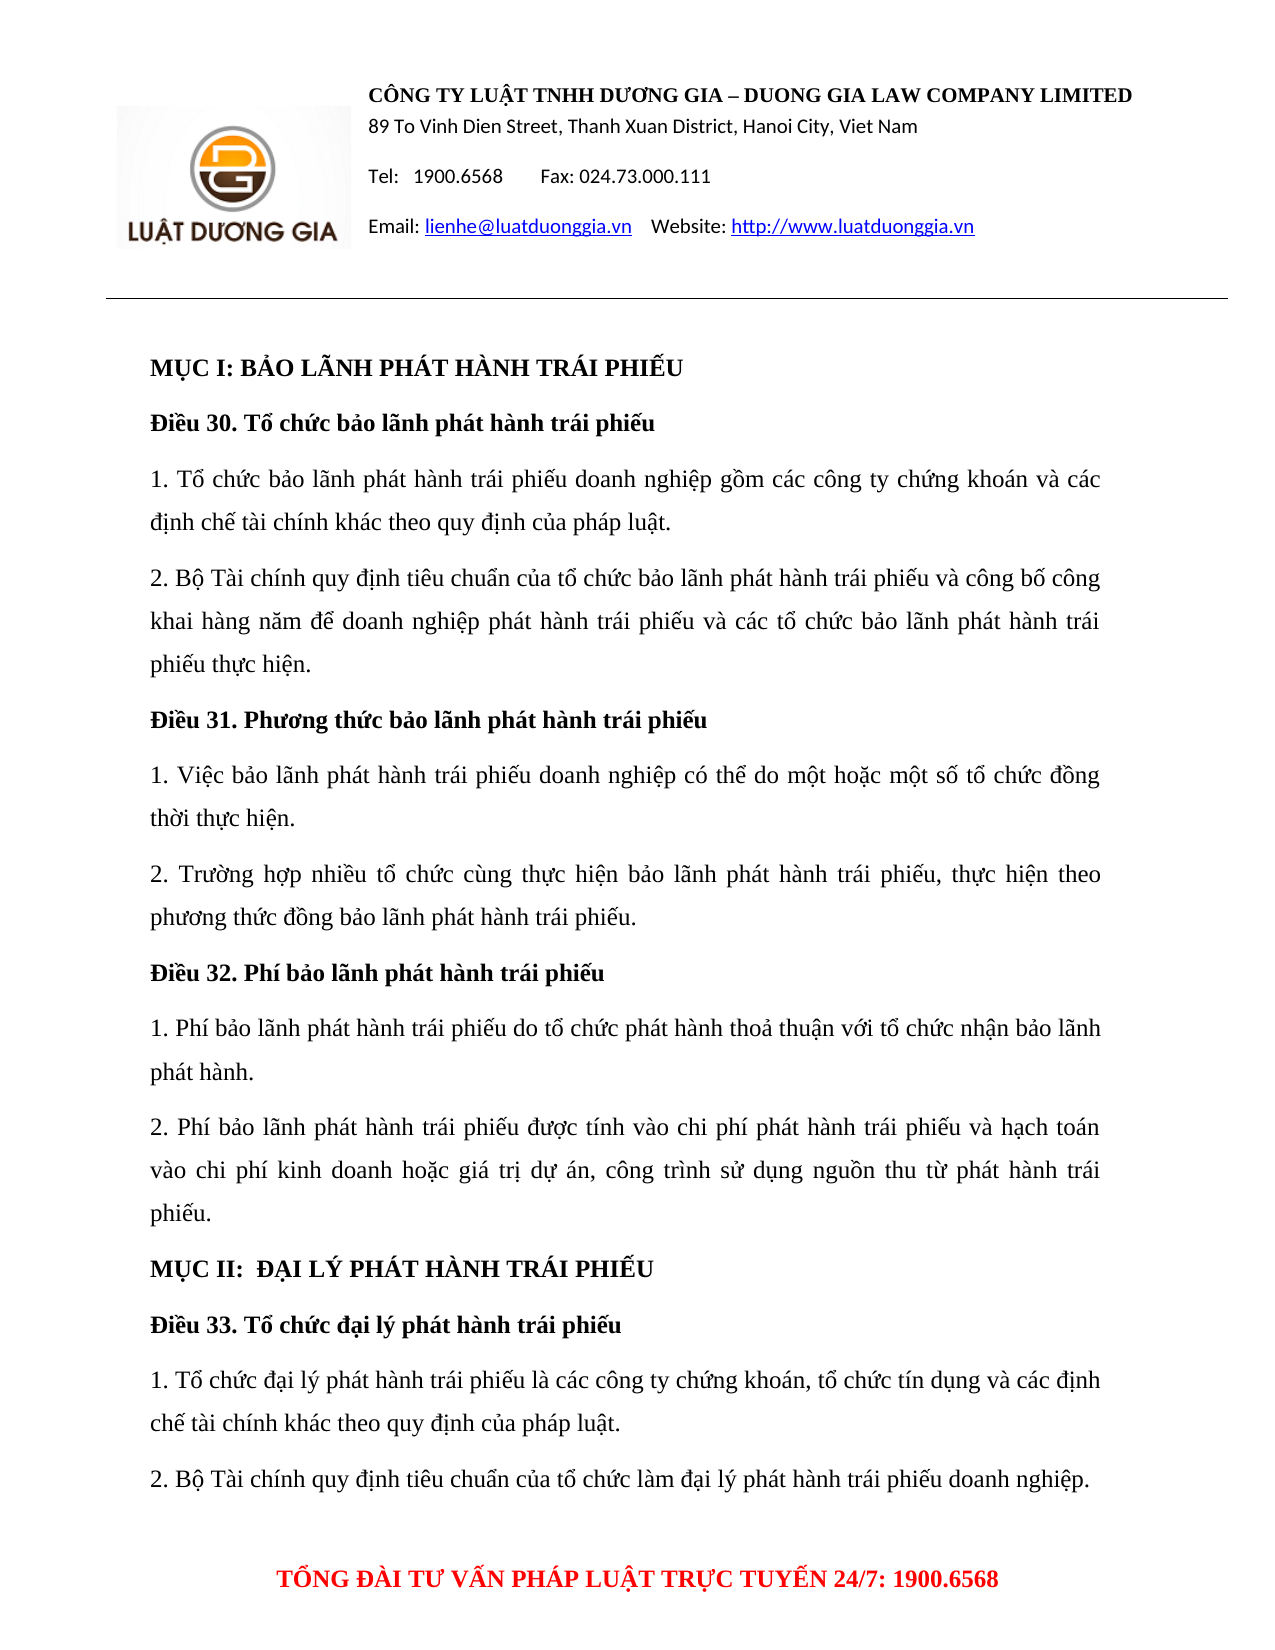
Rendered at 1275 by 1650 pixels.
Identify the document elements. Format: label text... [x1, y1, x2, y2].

text 1. Phí bảo lãnh phát hành trái phiếu do tổ chức phát hành thoả thuận với tổ chức nhận bảo lãnh phát hành. [150, 1013, 1102, 1085]
picture [116, 106, 352, 249]
text 2. Trường hợp nhiều tổ chức cùng thực hiện bảo lãnh phát hành trái phiếu, thực hiện theo phương thức đồng bảo lãnh phát hành trái phiếu. [150, 859, 1102, 931]
text 1. Tổ chức đại lý phát hành trái phiếu là các công ty chứng khoán, tổ chức tín dụng và các định chế tài chính khác theo quy định của pháp luật. [150, 1365, 1102, 1437]
text 1. Việc bảo lãnh phát hành trái phiếu doanh nghiệp có thể do một hoặc một số tổ chức đồng thời thực hiện. [150, 760, 1102, 832]
text Điều 33. Tổ chức đại lý phát hành trái phiếu [150, 1310, 1102, 1338]
text 2. Phí bảo lãnh phát hành trái phiếu được tính vào chi phí phát hành trái phiếu và hạch toán vào chi phí kinh doanh hoặc giá trị dự án, công trình sử dụng nguồn thu từ phát hành trái phiếu. [150, 1112, 1102, 1227]
text 2. Bộ Tài chính quy định tiêu chuẩn của tổ chức làm đại lý phát hành trái phiếu doanh nghiệp. [150, 1464, 1102, 1493]
text Điều 32. Phí bảo lãnh phát hành trái phiếu [150, 958, 1102, 987]
text 1. Tổ chức bảo lãnh phát hành trái phiếu doanh nghiệp gồm các công ty chứng khoán và các định chế tài chính khác theo quy định của pháp luật. [150, 464, 1102, 536]
text MỤC I: BẢO LÃNH PHÁT HÀNH TRÁI PHIẾU [150, 353, 1125, 382]
text 2. Bộ Tài chính quy định tiêu chuẩn của tổ chức bảo lãnh phát hành trái phiếu và công bố công khai hàng năm để doanh nghiệp phát hành trái phiếu và các tổ chức bảo lãnh phát hành trái phiếu thực hiện. [150, 563, 1102, 678]
text Điều 30. Tổ chức bảo lãnh phát hành trái phiếu [150, 408, 1102, 437]
text Điều 31. Phương thức bảo lãnh phát hành trái phiếu [150, 705, 1102, 733]
text MỤC II: ĐẠI LÝ PHÁT HÀNH TRÁI PHIẾU [150, 1254, 1125, 1283]
